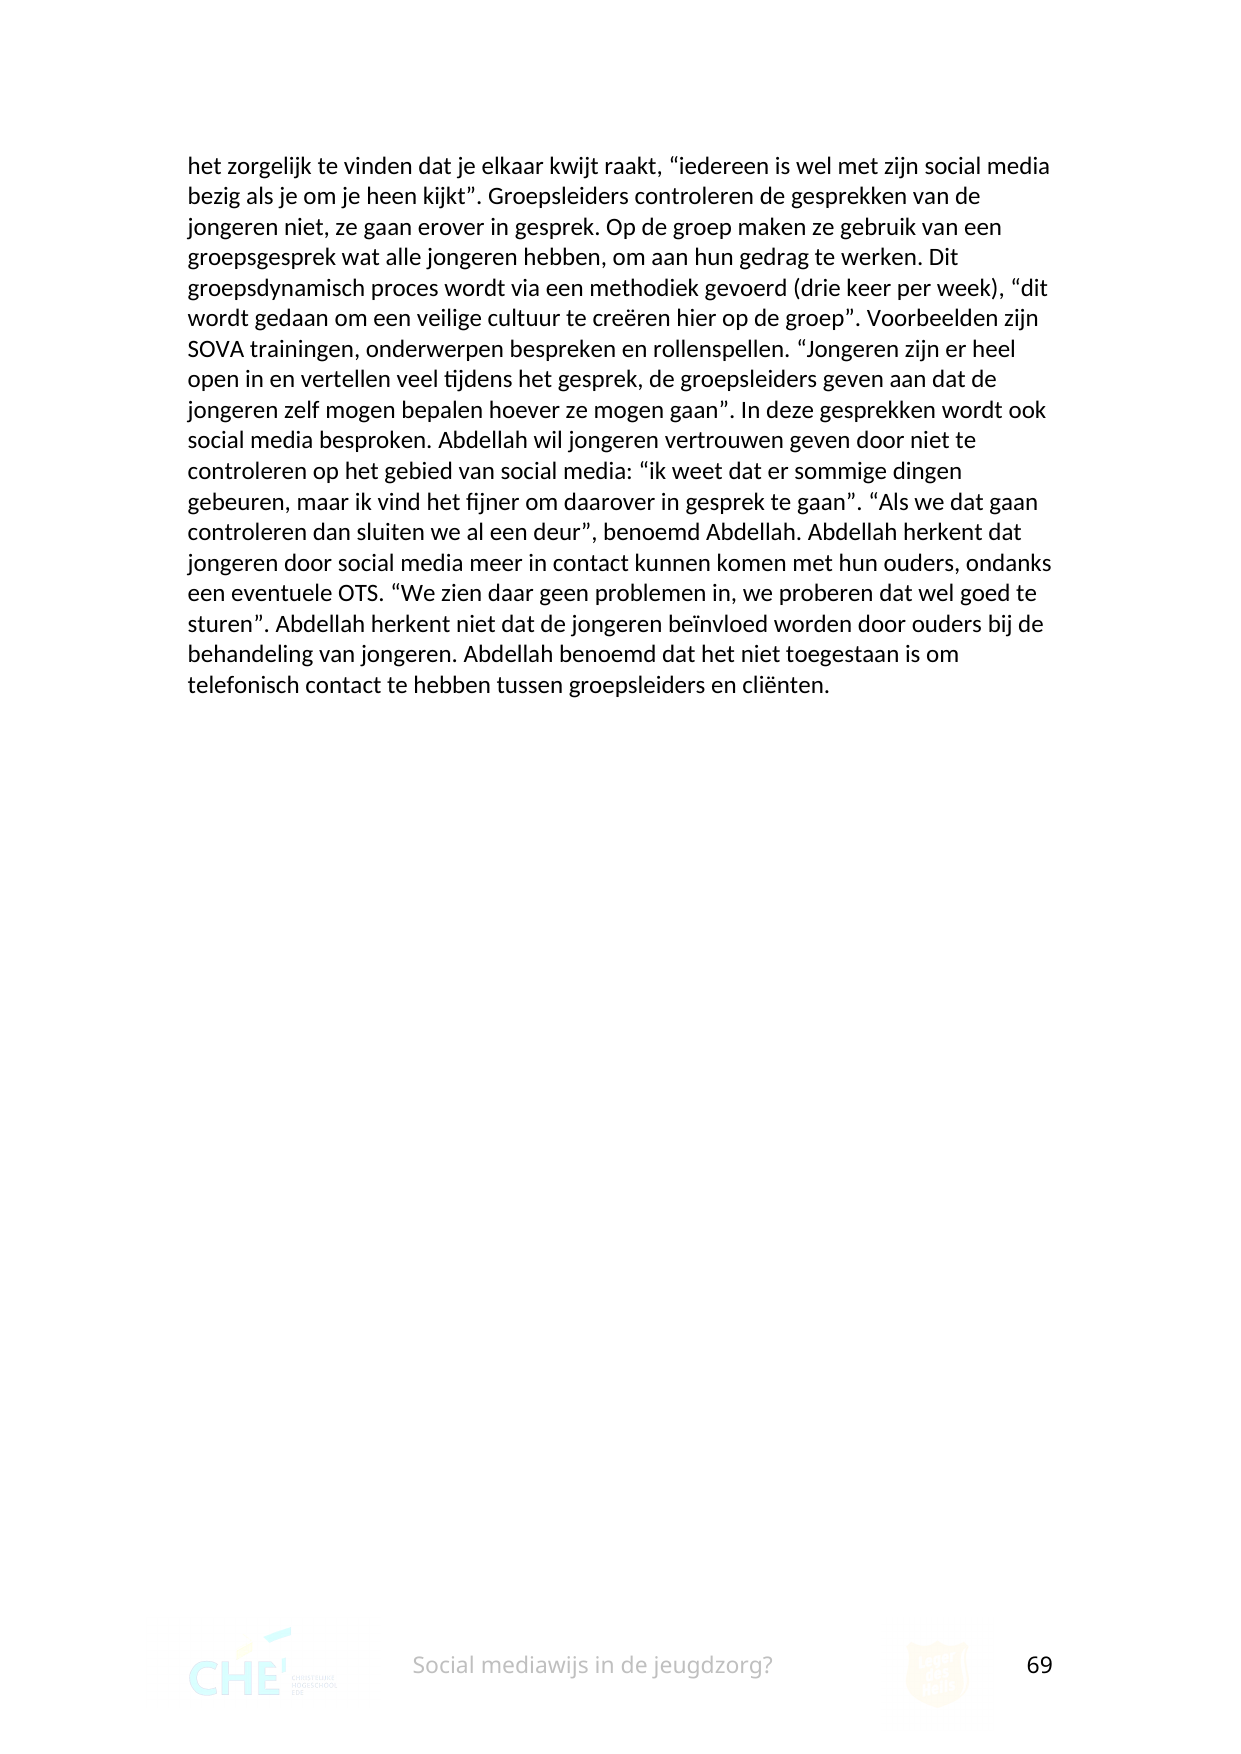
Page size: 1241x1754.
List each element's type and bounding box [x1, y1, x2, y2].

text [187, 150, 1053, 699]
